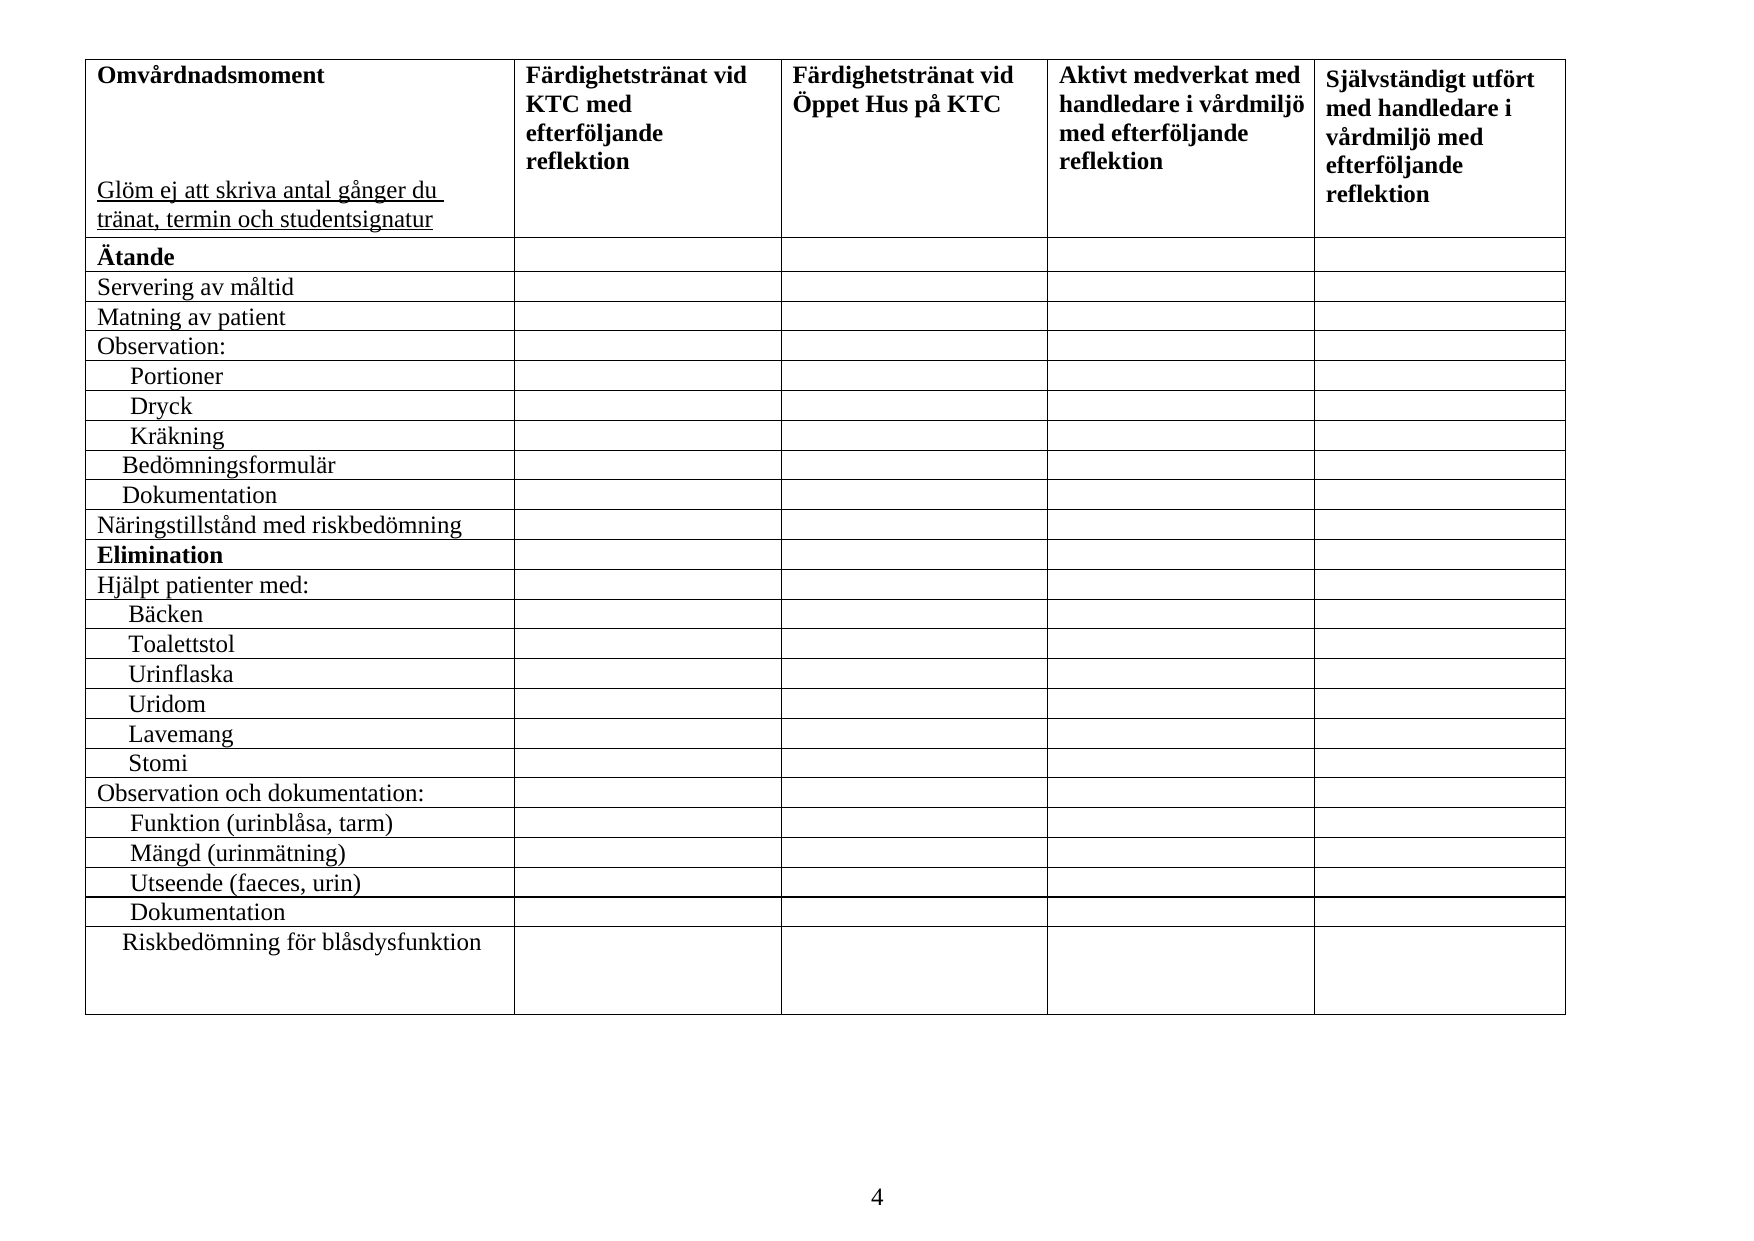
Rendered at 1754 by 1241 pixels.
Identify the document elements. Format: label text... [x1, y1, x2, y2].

table_cell [1315, 272, 1565, 301]
table_cell Färdighetstränat vid Öppet Hus på KTC [782, 60, 1047, 237]
table_cell [515, 421, 781, 449]
table_cell [515, 331, 781, 360]
table_cell [782, 808, 1047, 837]
table_cell Bedömningsformulär [86, 451, 514, 479]
table_cell [515, 570, 781, 598]
table_cell Hjälpt patienter med: [86, 570, 514, 598]
table_cell [782, 659, 1047, 688]
table_cell [1315, 659, 1565, 688]
table_cell Uridom [86, 689, 514, 718]
table_cell [1048, 838, 1314, 867]
table_cell [1315, 302, 1565, 330]
table_cell [515, 838, 781, 867]
table_cell Toalettstol [86, 629, 514, 658]
table_cell [782, 302, 1047, 330]
table_cell [1315, 898, 1565, 926]
table_cell [1315, 868, 1565, 896]
table_cell [515, 868, 781, 896]
table_cell [782, 629, 1047, 658]
table_cell [1048, 927, 1314, 1013]
table_cell [1048, 868, 1314, 896]
table_cell [515, 778, 781, 807]
table_cell [1048, 719, 1314, 747]
table_cell [515, 451, 781, 479]
table_cell [515, 510, 781, 539]
table_cell [515, 540, 781, 569]
table_cell [1315, 838, 1565, 867]
table_cell Observation: [86, 331, 514, 360]
table_cell Dokumentation [86, 898, 514, 926]
table_cell [515, 302, 781, 330]
table_cell [1048, 302, 1314, 330]
table_cell [782, 238, 1047, 271]
table_cell [1048, 629, 1314, 658]
table_cell [782, 570, 1047, 598]
table_cell [515, 629, 781, 658]
table_cell [1315, 719, 1565, 747]
table_cell Elimination [86, 540, 514, 569]
table_cell [1048, 272, 1314, 301]
table_cell Servering av måltid [86, 272, 514, 301]
table_cell [782, 749, 1047, 777]
table_cell [782, 510, 1047, 539]
table_cell [1048, 238, 1314, 271]
table_cell Observation och dokumentation: [86, 778, 514, 807]
table_cell [1315, 629, 1565, 658]
table_cell Utseende (faeces, urin) [86, 868, 514, 896]
table_cell [782, 600, 1047, 628]
table_cell Urinflaska [86, 659, 514, 688]
table_cell Mängd (urinmätning) [86, 838, 514, 867]
table_cell [1048, 480, 1314, 509]
table_cell Funktion (urinblåsa, tarm) [86, 808, 514, 837]
table_cell [782, 361, 1047, 390]
table_cell [782, 451, 1047, 479]
table_cell [782, 719, 1047, 747]
table_cell [782, 838, 1047, 867]
table_cell [782, 778, 1047, 807]
table_cell [1315, 778, 1565, 807]
table_cell [515, 927, 781, 1013]
table_cell [1048, 808, 1314, 837]
table_cell [1315, 331, 1565, 360]
table_cell [1315, 391, 1565, 420]
table_cell [515, 361, 781, 390]
table_cell [1048, 421, 1314, 449]
table_cell [1048, 361, 1314, 390]
table_cell [1315, 451, 1565, 479]
table_cell Dryck [86, 391, 514, 420]
table_cell [515, 689, 781, 718]
table_cell [1048, 570, 1314, 598]
table_cell Stomi [86, 749, 514, 777]
table_cell [1315, 808, 1565, 837]
table_cell Lavemang [86, 719, 514, 747]
table_cell [1048, 749, 1314, 777]
table_cell Bäcken [86, 600, 514, 628]
table_cell Näringstillstånd med riskbedömning [86, 510, 514, 539]
table_cell [1048, 391, 1314, 420]
table_cell [782, 391, 1047, 420]
table_cell [515, 808, 781, 837]
table_cell [515, 391, 781, 420]
table_cell [1315, 927, 1565, 1013]
table_cell [1315, 689, 1565, 718]
table_cell [1315, 570, 1565, 598]
table_cell [1315, 361, 1565, 390]
table_cell [1315, 480, 1565, 509]
table_cell [515, 272, 781, 301]
table_cell [782, 272, 1047, 301]
table_cell [1048, 451, 1314, 479]
table_cell [515, 480, 781, 509]
table_cell [782, 421, 1047, 449]
table_cell [1315, 421, 1565, 449]
table_cell [782, 540, 1047, 569]
table_cell Kräkning [86, 421, 514, 449]
table_cell [782, 898, 1047, 926]
table_cell Riskbedömning för blåsdysfunktion [86, 927, 514, 1013]
table_cell [515, 600, 781, 628]
table_cell [1048, 510, 1314, 539]
table_cell Aktivt medverkat med handledare i vårdmiljö med efterföljande reflektion [1048, 60, 1314, 237]
table_cell [515, 659, 781, 688]
table_cell Omvårdnadsmoment Glöm ej att skriva antal gånger du tränat, termin och studentsignatur [86, 60, 514, 237]
table_cell [1048, 540, 1314, 569]
table_cell [1048, 331, 1314, 360]
table_cell [1048, 600, 1314, 628]
table_cell Ätande [86, 238, 514, 271]
table_cell [1048, 778, 1314, 807]
table_cell [1315, 540, 1565, 569]
table_cell Portioner [86, 361, 514, 390]
table_cell [782, 689, 1047, 718]
table_cell Dokumentation [86, 480, 514, 509]
table_cell [515, 898, 781, 926]
table_cell [1048, 898, 1314, 926]
table_cell Färdighetstränat vid KTC med efterföljande reflektion [515, 60, 781, 237]
table_cell Matning av patient [86, 302, 514, 330]
table_cell [1048, 689, 1314, 718]
table_cell [782, 868, 1047, 896]
table_cell [1315, 510, 1565, 539]
table_cell [515, 238, 781, 271]
table_cell [1315, 600, 1565, 628]
table_cell [515, 719, 781, 747]
table_cell Självständigt utfört med handledare i vårdmiljö med efterföljande reflektion [1315, 60, 1565, 237]
table_cell [782, 480, 1047, 509]
table_cell [1315, 749, 1565, 777]
table_cell [782, 927, 1047, 1013]
table_cell [1048, 659, 1314, 688]
table_cell [1315, 238, 1565, 271]
table_cell [782, 331, 1047, 360]
table_cell [515, 749, 781, 777]
